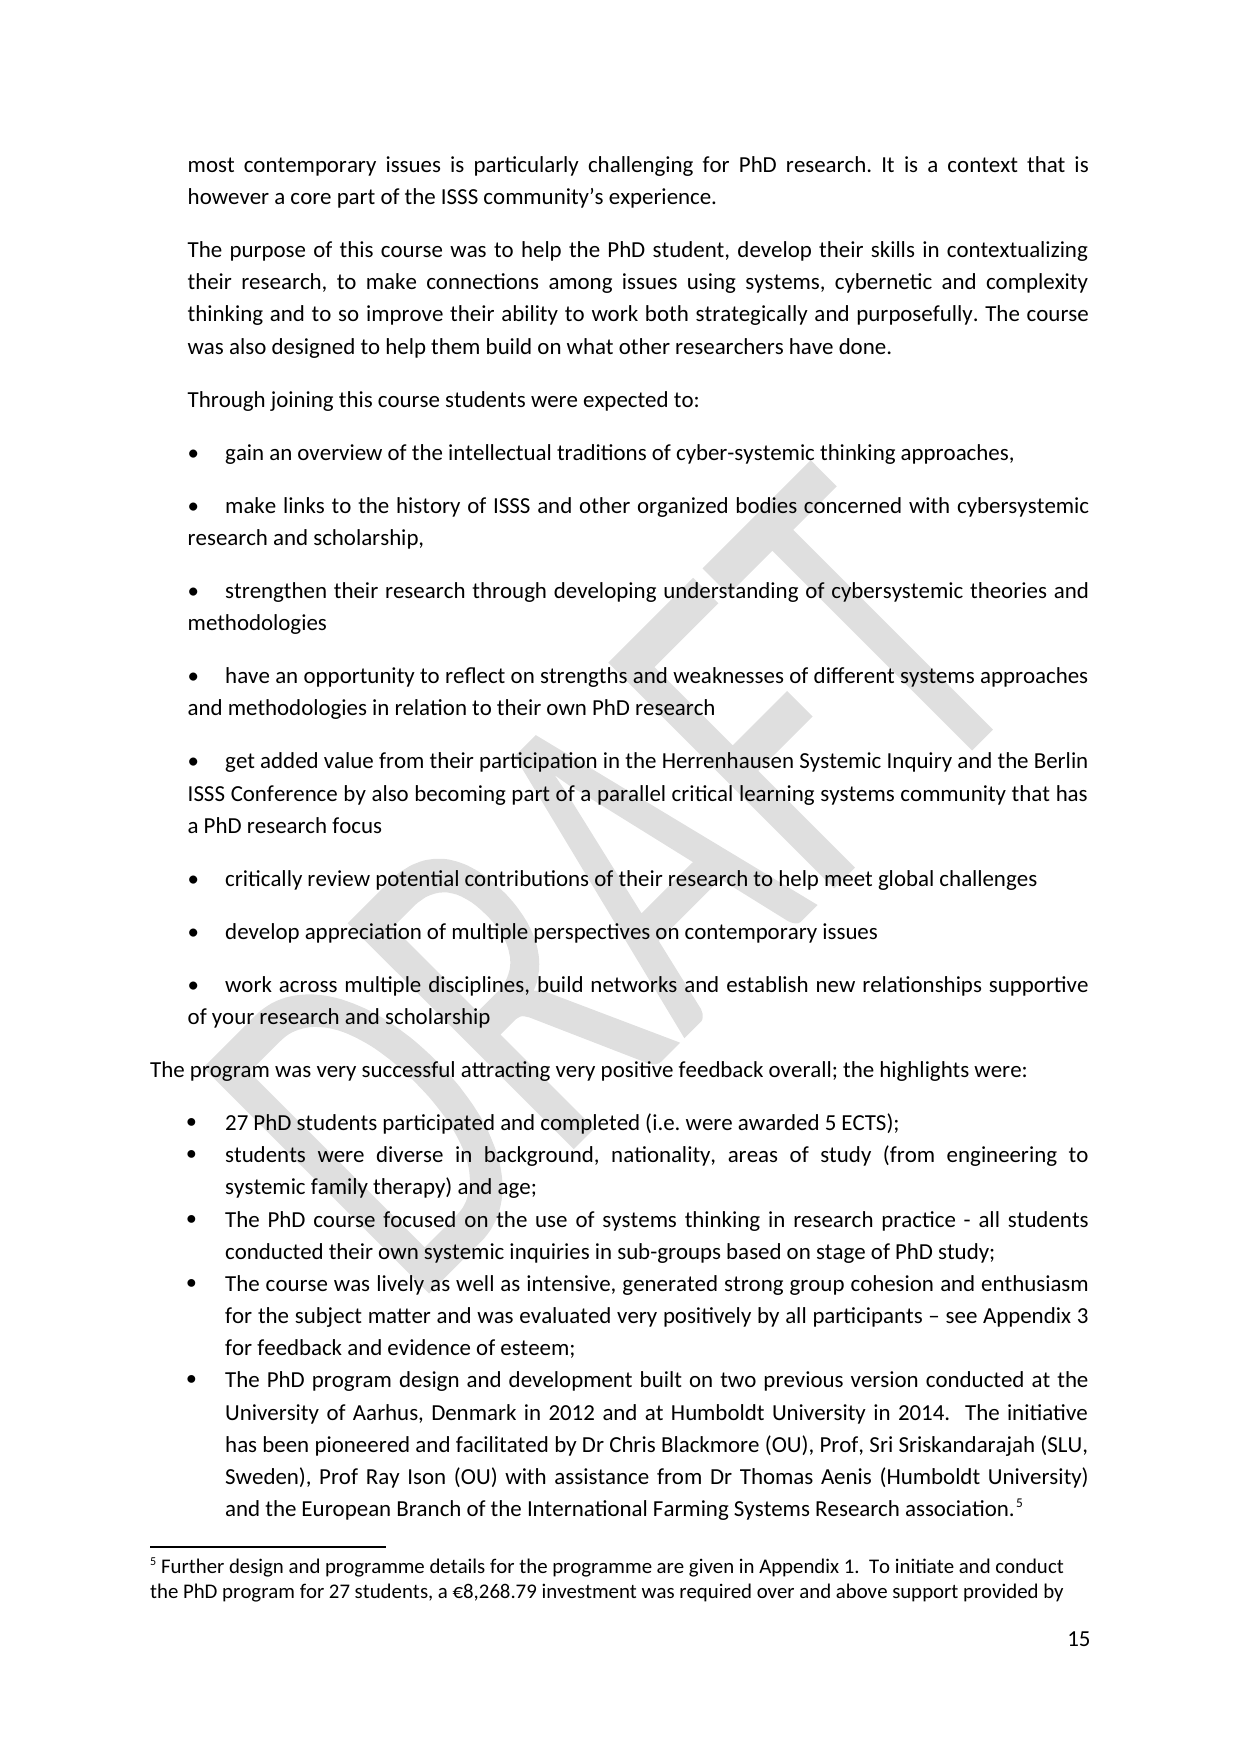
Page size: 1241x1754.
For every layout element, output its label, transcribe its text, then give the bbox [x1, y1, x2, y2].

text • critically review potential contributions of their research to help meet global challenges [187, 864, 1090, 892]
list students were diverse in background, nationality, areas of study (from engineering to systemic family therapy) and age; [187, 1140, 1090, 1201]
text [187, 150, 1090, 210]
text The purpose of this course was to help the PhD student, develop their skills in contextualizing their research, to make connections among issues using systems, cybernetic and complexity thinking and to so improve their ability to work both strategically and purposefully. The course was also designed to help them build on what other researchers have done. [187, 235, 1090, 360]
text • get added value from their participation in the Herrenhausen Systemic Inquiry and the Berlin ISSS Conference by also becoming part of a parallel critical learning systems community that has a PhD research focus [187, 746, 1090, 839]
text • gain an overview of the intellectual traditions of cyber-systemic thinking approaches, [187, 438, 1090, 466]
text • make links to the history of ISSS and other organized bodies concerned with cybersystemic research and scholarship, [187, 491, 1090, 551]
list The course was lively as well as intensive, generated strong group cohesion and enthusiasm for the subject matter and was evaluated very positively by all participants – see Appendix 3 for feedback and evidence of esteem; [187, 1269, 1090, 1361]
list The PhD program design and development built on two previous version conducted at the University of Aarhus, Denmark in 2012 and at Humboldt University in 2014. The initiative has been pioneered and facilitated by Dr Chris Blackmore (OU), Prof, Sri Sriskandarajah (SLU, Sweden), Prof Ray Ison (OU) with assistance from Dr Thomas Aenis (Humboldt University) and the European Branch of the International Farming Systems Research association. [187, 1366, 1090, 1522]
text • strengthen their research through developing understanding of cybersystemic theories and methodologies [187, 576, 1090, 636]
text • develop appreciation of multiple perspectives on contemporary issues [187, 917, 1090, 945]
text Through joining this course students were expected to: [187, 385, 1090, 413]
text The program was very successful attracting very positive feedback overall; the highlights were: [150, 1055, 1090, 1083]
text • have an opportunity to reflect on strengths and weaknesses of different systems approaches and methodologies in relation to their own PhD research [187, 661, 1090, 721]
list 27 PhD students participated and completed (i.e. were awarded 5 ECTS); [187, 1108, 1090, 1136]
list The PhD course focused on the use of systems thinking in research practice - all students conducted their own systemic inquiries in sub-groups based on stage of PhD study; [187, 1205, 1090, 1265]
text • work across multiple disciplines, build networks and establish new relationships supportive of your research and scholarship [187, 970, 1090, 1030]
